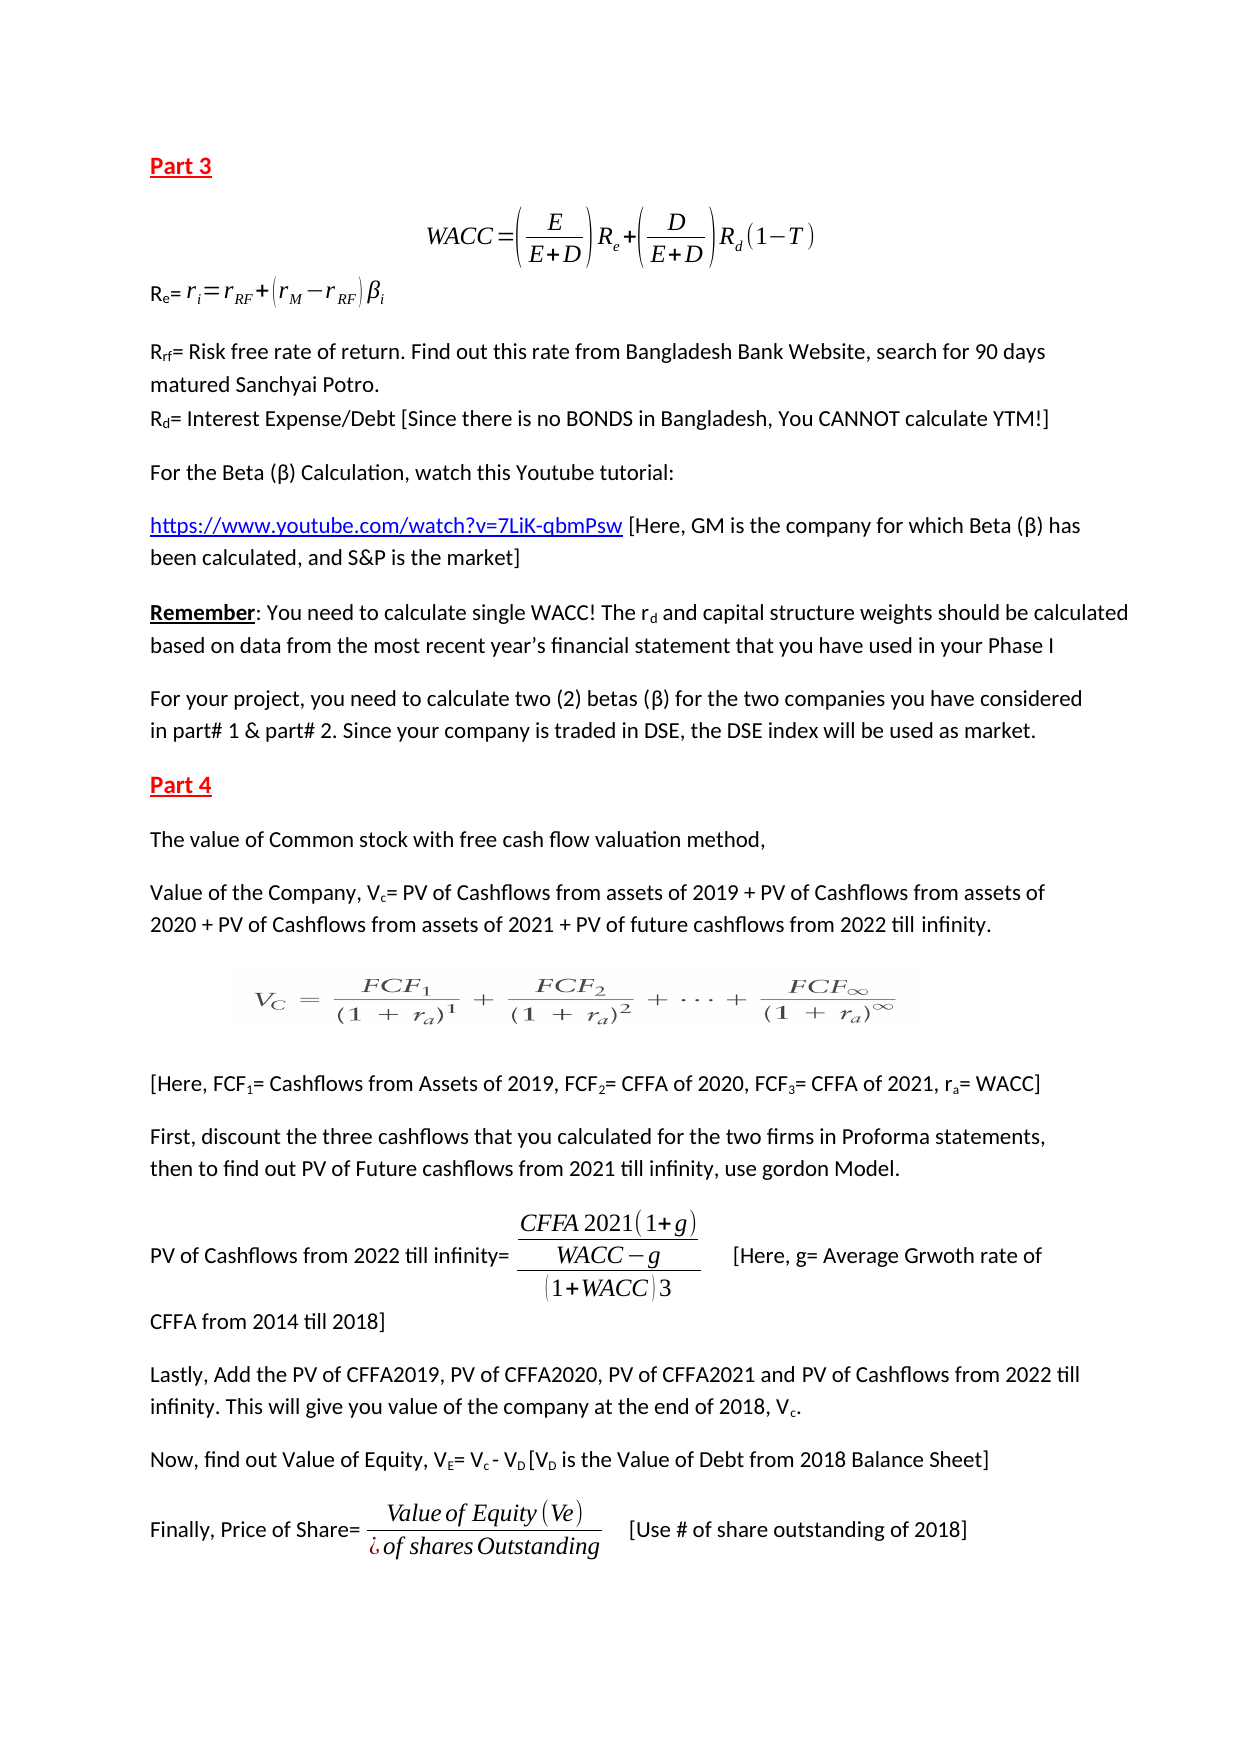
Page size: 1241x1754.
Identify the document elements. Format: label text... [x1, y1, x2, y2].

text PV of Cashflows from 2022 till infinity= [Here, g= Average Grwoth rate of CFFA from 2014 till 2018] [150, 1207, 1090, 1335]
text [Here, FCF1= Cashflows from Assets of 2019, FCF2= CFFA of 2020, FCF3= CFFA of 2021, ra= WACC] [150, 1069, 1090, 1097]
text Part 3 [150, 150, 1090, 181]
text Lastly, Add the PV of CFFA2019, PV of CFFA2020, PV of CFFA2021 and PV of Cashflows from 2022 till infinity. This will give you value of the company at the end of 2018, Vc. [150, 1360, 1090, 1421]
text Value of the Company, Vc= PV of Cashflows from assets of 2019 + PV of Cashflows from assets of 2020 + PV of Cashflows from assets of 2021 + PV of future cashflows from 2022 till infinity. [150, 878, 1090, 938]
text First, discount the three cashflows that you calculated for the two firms in Proforma statements, then to find out PV of Future cashflows from 2021 till infinity, use gordon Model. [150, 1122, 1090, 1182]
text For the Beta (β) Calculation, watch this Youtube tutorial: [150, 458, 1090, 486]
text Now, find out Value of Equity, VE= Vc - VD [VD is the Value of Debt from 2018 Balance Sheet] [150, 1446, 1090, 1473]
text The value of Common stock with free cash flow valuation method, [150, 825, 1090, 853]
text Re= [150, 275, 1090, 310]
text For your project, you need to calculate two (2) betas (β) for the two companies you have considered in part# 1 & part# 2. Since your company is traded in DSE, the DSE index will be used as market. [150, 684, 1090, 744]
text https://www.youtube.com/watch?v=7LiK-qbmPsw [Here, GM is the company for which Beta (β) has been calculated, and S&P is the market] [150, 511, 1090, 571]
text Rrf= Risk free rate of return. Find out this rate from Bangladesh Bank Website, search for 90 days matured Sanchyai Potro. Rd= Interest Expense/Debt [Since there is no BONDS in Bangladesh, You CANNOT calculate YTM!] [150, 335, 1090, 433]
text Part 4 [150, 769, 1090, 800]
text Remember: You need to calculate single WACC! The rd and capital structure weights should be calculated based on data from the most recent year’s financial statement that you have used in your Phase I [150, 596, 1134, 659]
text Finally, Price of Share= [Use # of share outstanding of 2018] [150, 1498, 1090, 1560]
